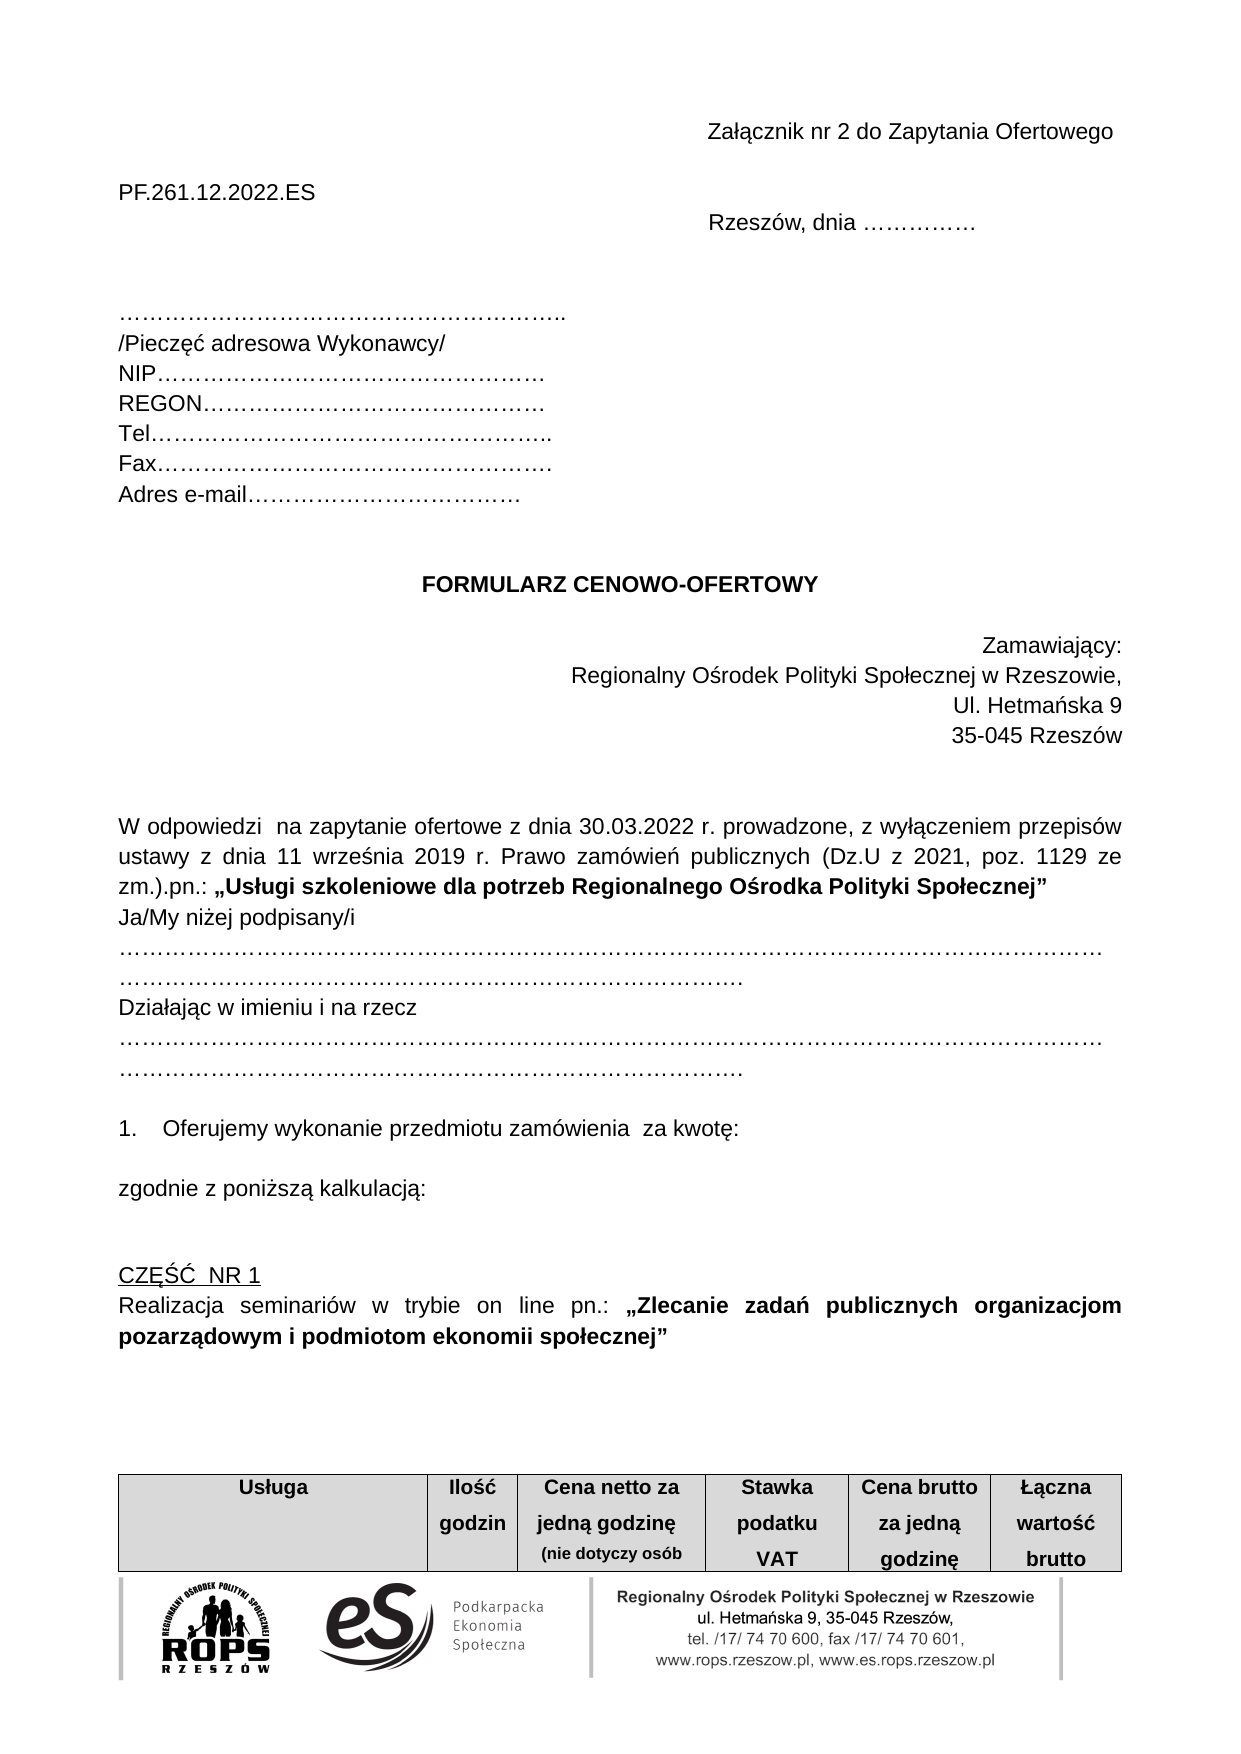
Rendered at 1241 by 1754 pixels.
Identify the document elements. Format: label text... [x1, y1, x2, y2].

text zgodnie z poniższą kalkulacją: [118, 1175, 1122, 1202]
table_header Cena brutto za jedną godzinę [849, 1475, 990, 1571]
text Fax……………………………………………. [118, 450, 1122, 477]
text 35-045 Rzeszów [118, 722, 1122, 749]
text …………………………………………………………………………………………………………………………………………………………………………………………. [118, 934, 1122, 990]
text PF.261.12.2022.ES [118, 178, 1122, 205]
table_header Łączna wartość brutto [991, 1475, 1121, 1571]
list Oferujemy wykonanie przedmiotu zamówienia za kwotę: [118, 1115, 1122, 1141]
text Adres e-mail……………………………… [118, 481, 1122, 507]
text /Pieczęć adresowa Wykonawcy/ [118, 329, 1122, 356]
text NIP…………………………………………… [118, 360, 1122, 386]
list CZĘŚĆ NR 1 [118, 1262, 1122, 1288]
table_header Cena netto za jedną godzinę (nie dotyczy osób fizycznych) [518, 1475, 705, 1571]
text REGON……………………………………… [118, 390, 1122, 416]
text FORMULARZ CENOWO-OFERTOWY [118, 571, 1122, 598]
text Tel…………………………………………….. [118, 420, 1122, 447]
table_header Ilość godzin [428, 1475, 517, 1571]
picture [118, 1577, 1064, 1681]
text Ul. Hetmańska 9 [118, 692, 1122, 718]
table_header Stawka podatku VAT (nie dotyczy osób fizycznych) [706, 1475, 848, 1571]
text …………………………………………………………………………………………………………………………………………………………………………………………. [118, 1024, 1122, 1081]
text Działając w imieniu i na rzecz [118, 994, 1122, 1021]
text Zamawiający: [118, 632, 1122, 658]
text Ja/My niżej podpisany/i [118, 903, 1122, 930]
text Rzeszów, dnia …………… [118, 209, 1122, 235]
text Załącznik nr 2 do Zapytania Ofertowego [707, 118, 1122, 144]
table_header Usługa [119, 1475, 427, 1571]
list Realizacja seminariów w trybie on line pn.: „Zlecanie zadań publicznych organizacjom pozarządowym i podmiotom ekonomii społecznej” [118, 1292, 1122, 1349]
text Regionalny Ośrodek Polityki Społecznej w Rzeszowie, [118, 662, 1122, 688]
text W odpowiedzi na zapytanie ofertowe z dnia 30.03.2022 r. prowadzone, z wyłączeniem przepisów ustawy z dnia 11 września 2019 r. Prawo zamówień publicznych (Dz.U z 2021, poz. 1129 ze zm.).pn.: „Usługi szkoleniowe dla potrzeb Regionalnego Ośrodka Polityki Społecznej” [118, 813, 1122, 900]
text ………………………………………………….. [118, 299, 1122, 326]
